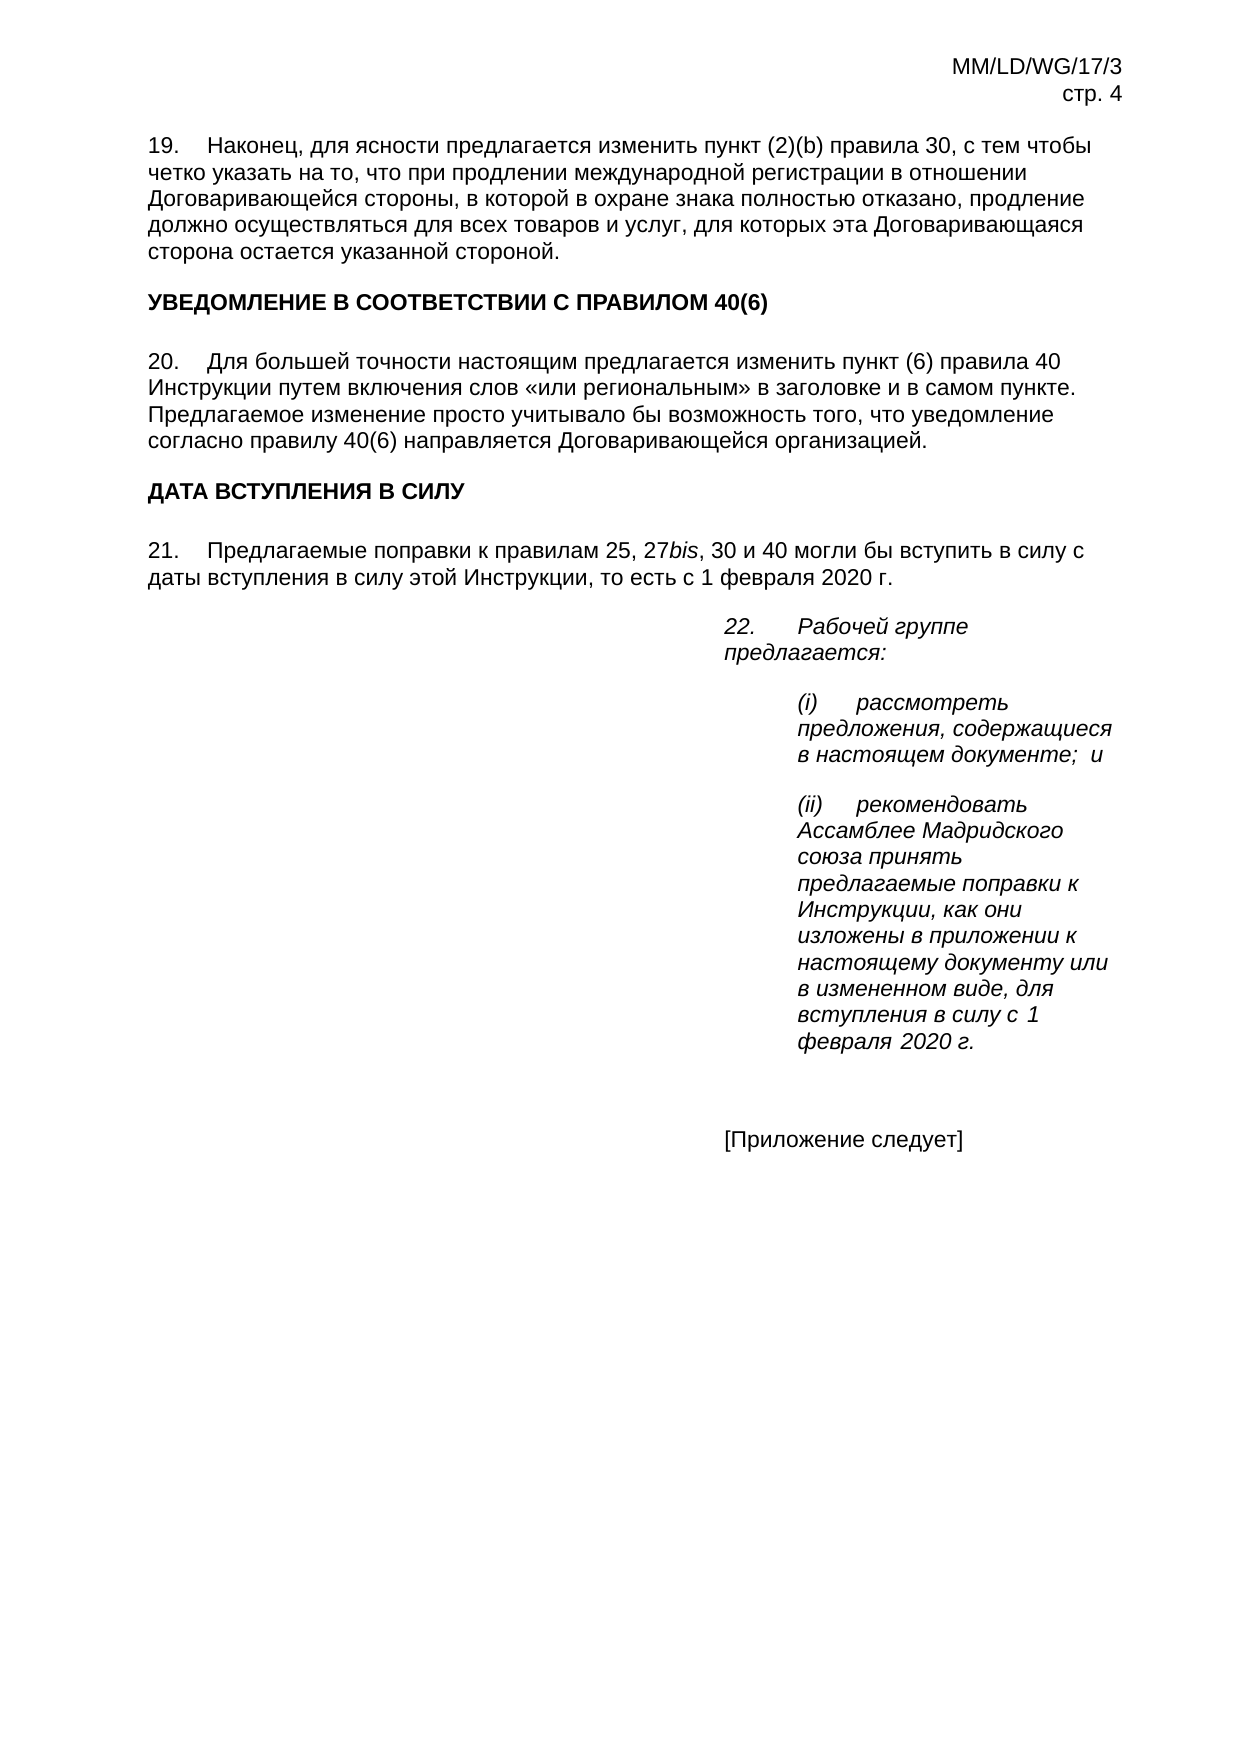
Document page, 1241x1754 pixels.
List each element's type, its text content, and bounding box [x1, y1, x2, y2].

list [Приложение следует] [724, 1126, 1122, 1153]
subtitle уведомление в соответствии с правилом 40(6) [148, 289, 1122, 315]
subtitle дата вступления в силу [148, 478, 1122, 505]
text Предлагаемые поправки к правилам 25, 27bis, 30 и 40 могли бы вступить в силу с даты вступления в силу этой Инструкции, то есть с 1 февраля 2020 г. [148, 537, 1122, 590]
text Для большей точности настоящим предлагается изменить пункт (6) правила 40 Инструкции путем включения слов «или региональным» в заголовке и в самом пункте. Предлагаемое изменение просто учитывало бы возможность того, что уведомление согласно правилу 40(6) направляется Договаривающейся организацией. [148, 348, 1122, 453]
list (ii) рекомендовать Ассамблее Мадридского союза принять предлагаемые поправки к Инструкции, как они изложены в приложении к настоящему документу или в измененном виде, для вступления в силу с 1 февраля 2020 г. [797, 791, 1122, 1054]
text Наконец, для ясности предлагается изменить пункт (2)(b) правила 30, с тем чтобы четко указать на то, что при продлении международной регистрации в отношении Договаривающейся стороны, в которой в охране знака полностью отказано, продление должно осуществляться для всех товаров и услуг, для которых эта Договаривающаяся сторона остается указанной стороной. [148, 132, 1122, 264]
text Рабочей группе предлагается: [724, 613, 1137, 666]
list (i) рассмотреть предложения, содержащиеся в настоящем документе; и [797, 688, 1122, 768]
